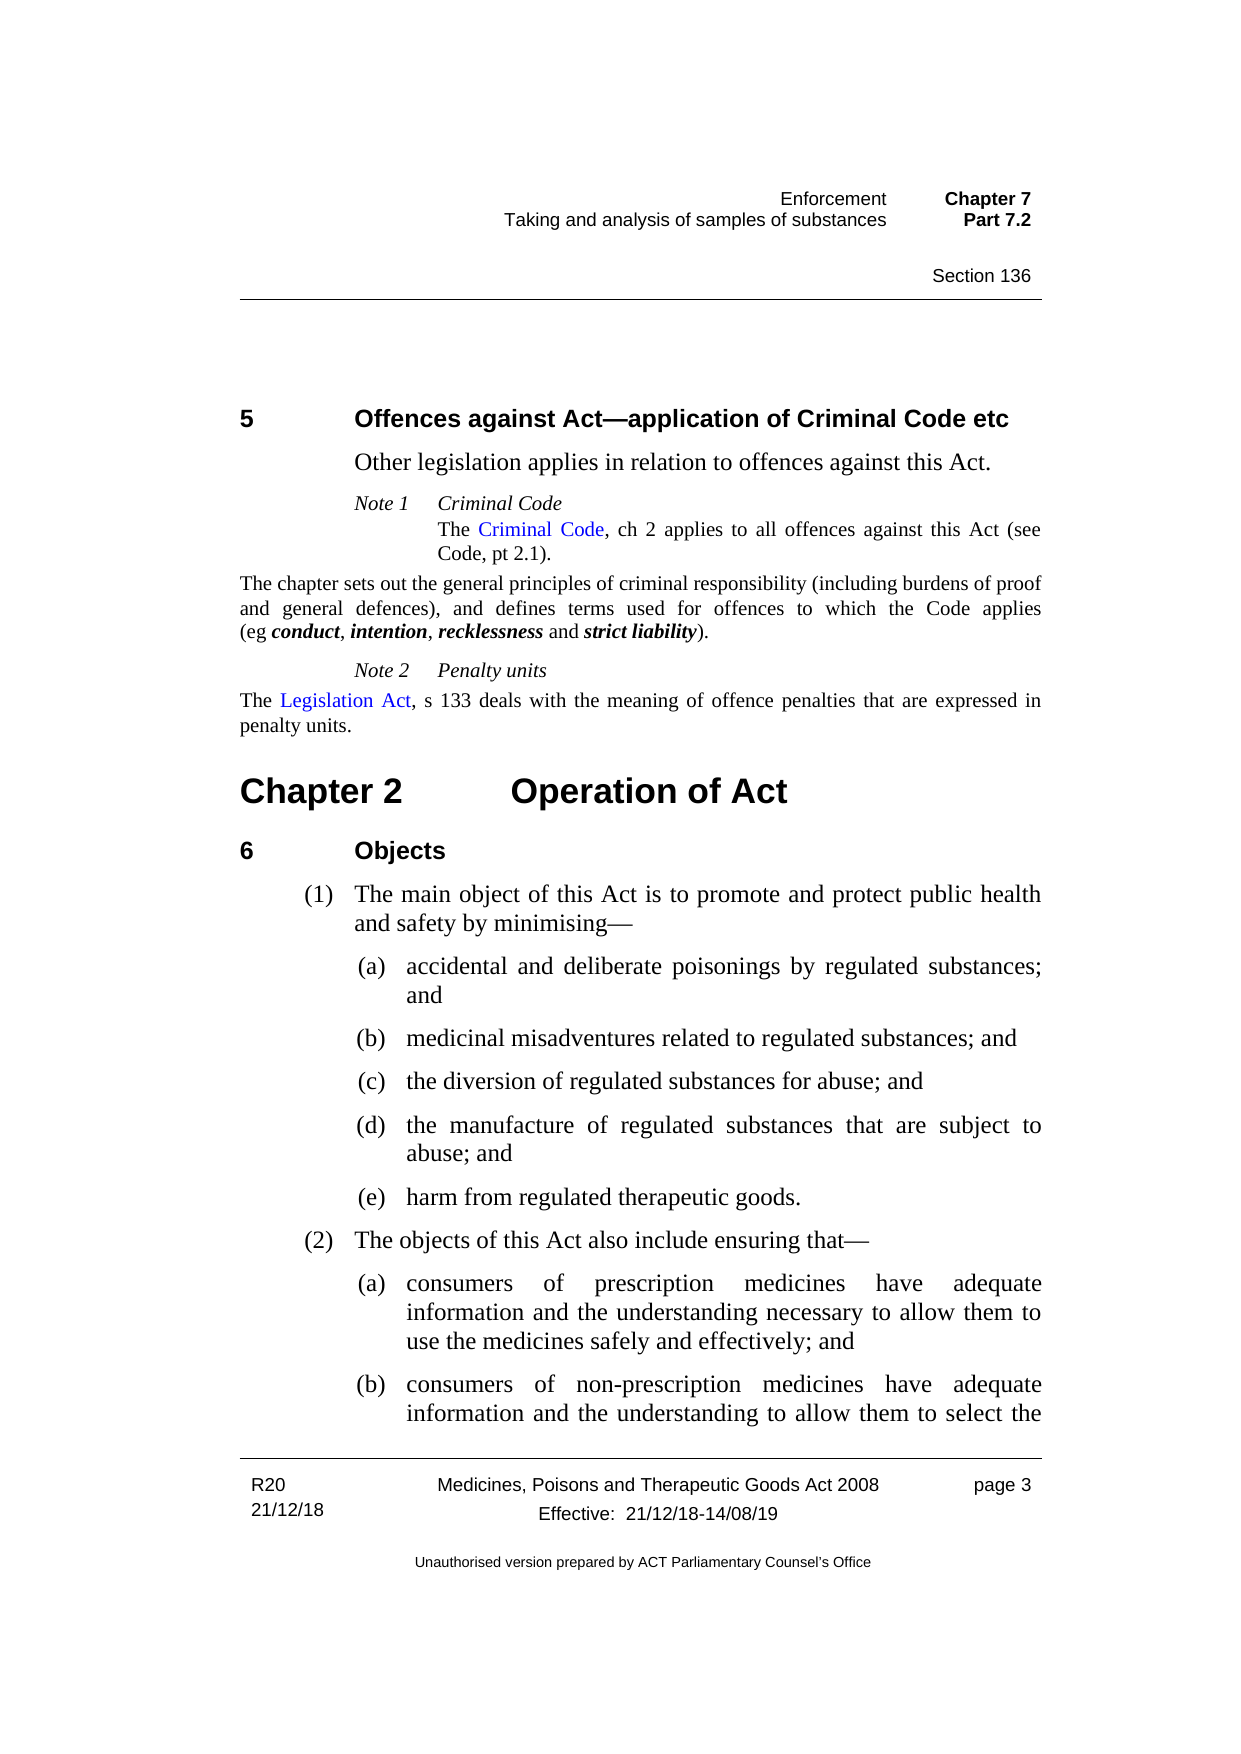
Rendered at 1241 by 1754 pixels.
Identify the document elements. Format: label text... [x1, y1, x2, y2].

text The Legislation Act, s 133 deals with the meaning of offence penalties that are expressed in penalty units. [239, 688, 1042, 737]
text Note 2 Penalty units [354, 658, 1042, 682]
text Note 1 Criminal Code [354, 491, 1042, 515]
text Other legislation applies in relation to offences against this Act. [354, 447, 1042, 476]
text The Criminal Code, ch 2 applies to all offences against this Act (see Code, pt 2.1). [437, 517, 1042, 565]
text Chapter 2 Operation of Act [239, 770, 1042, 811]
text (2) The objects of this Act also include ensuring that— [239, 1225, 1042, 1254]
text 6 Objects [239, 836, 1042, 864]
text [239, 1369, 1042, 1427]
text 5 Offences against Act—application of Criminal Code etc [239, 404, 1042, 433]
text (e) harm from regulated therapeutic goods. [239, 1182, 1042, 1211]
text (1) The main object of this Act is to promote and protect public health and safety by minimising— [239, 879, 1042, 936]
text (a) consumers of prescription medicines have adequate information and the understanding necessary to allow them to use the medicines safely and effectively; and [239, 1268, 1042, 1355]
text The chapter sets out the general principles of criminal responsibility (including burdens of proof and general defences), and defines terms used for offences to which the Code applies (eg conduct, intention, recklessness and strict liability). [239, 571, 1042, 643]
text (c) the diversion of regulated substances for abuse; and [239, 1066, 1042, 1095]
text (b) medicinal misadventures related to regulated substances; and [239, 1023, 1042, 1052]
text (a) accidental and deliberate poisonings by regulated substances; and [239, 951, 1042, 1008]
text (d) the manufacture of regulated substances that are subject to abuse; and [239, 1110, 1042, 1167]
